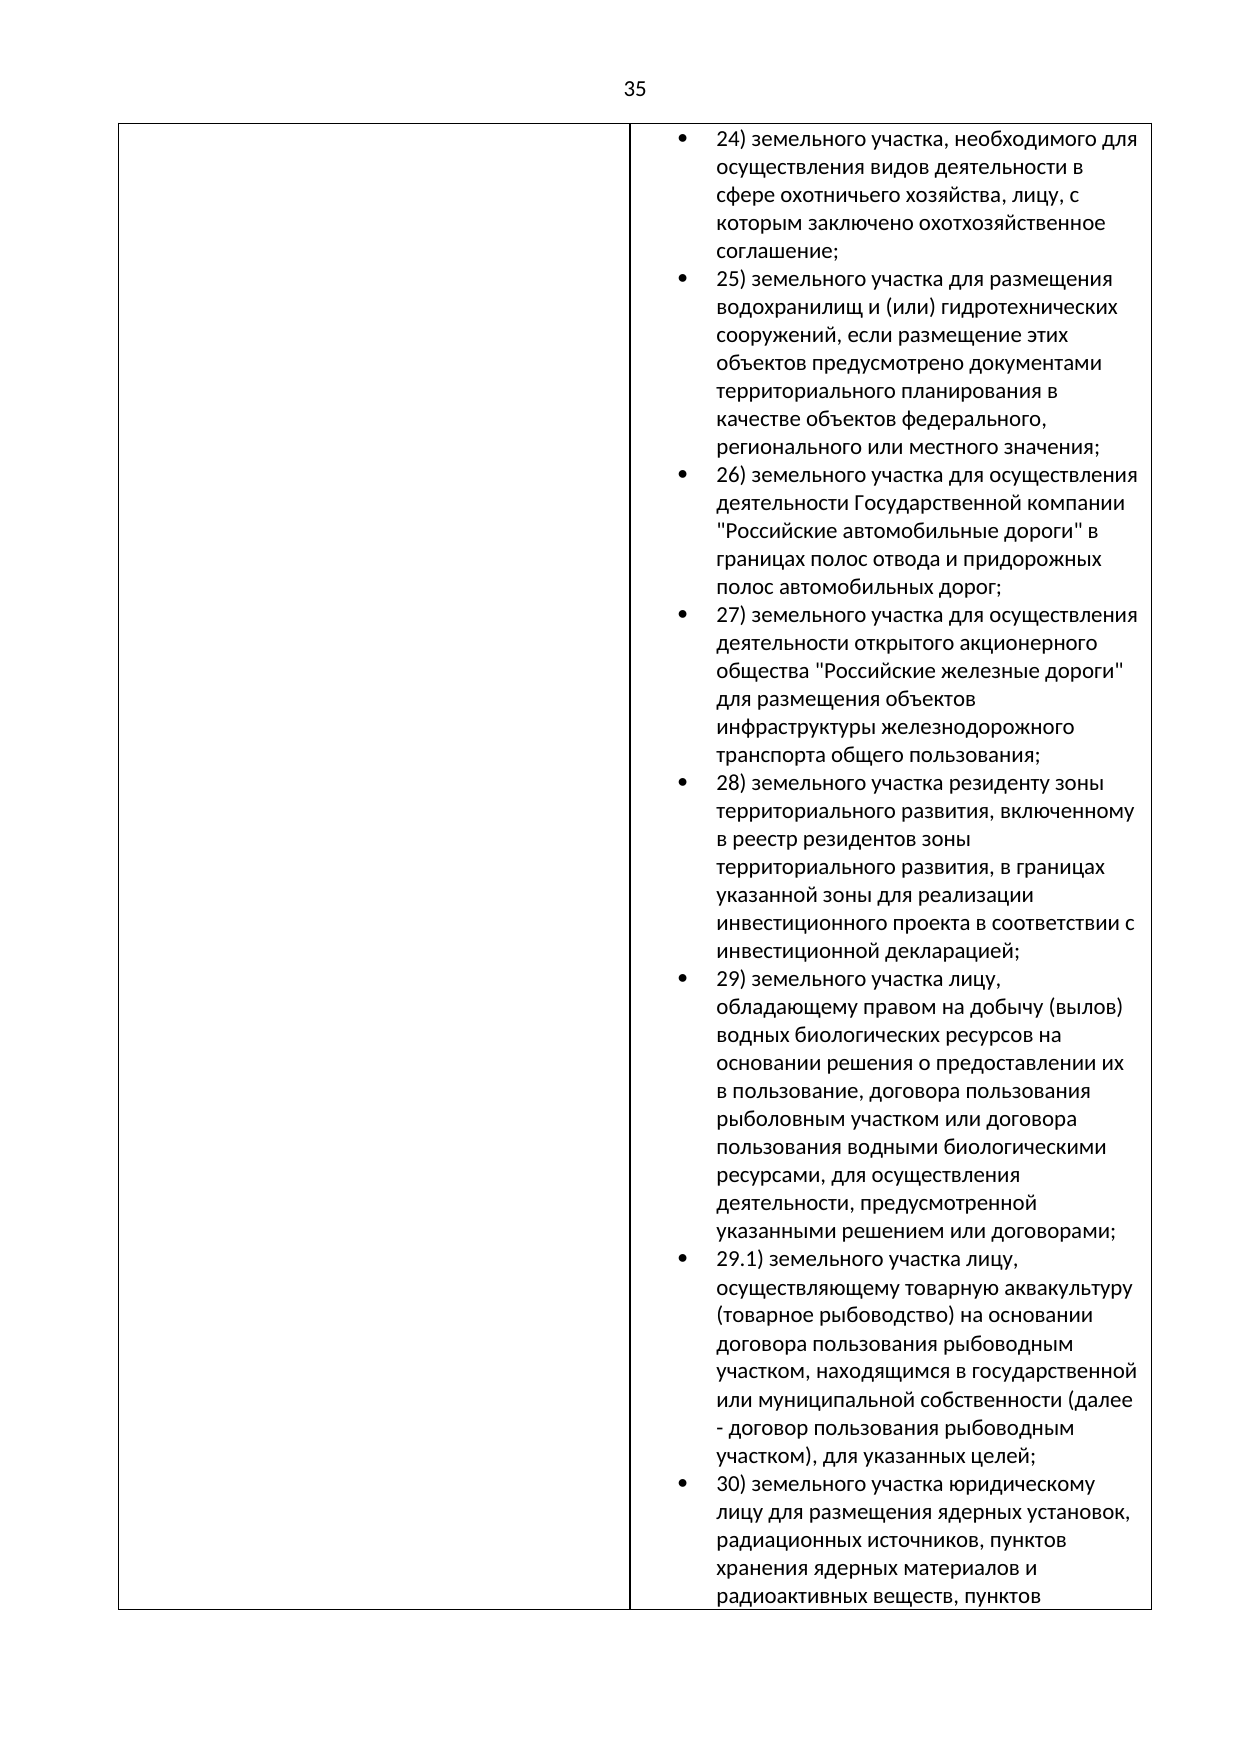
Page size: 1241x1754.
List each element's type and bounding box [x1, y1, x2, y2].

table_cell [119, 124, 629, 1609]
table_cell [631, 124, 1151, 1609]
